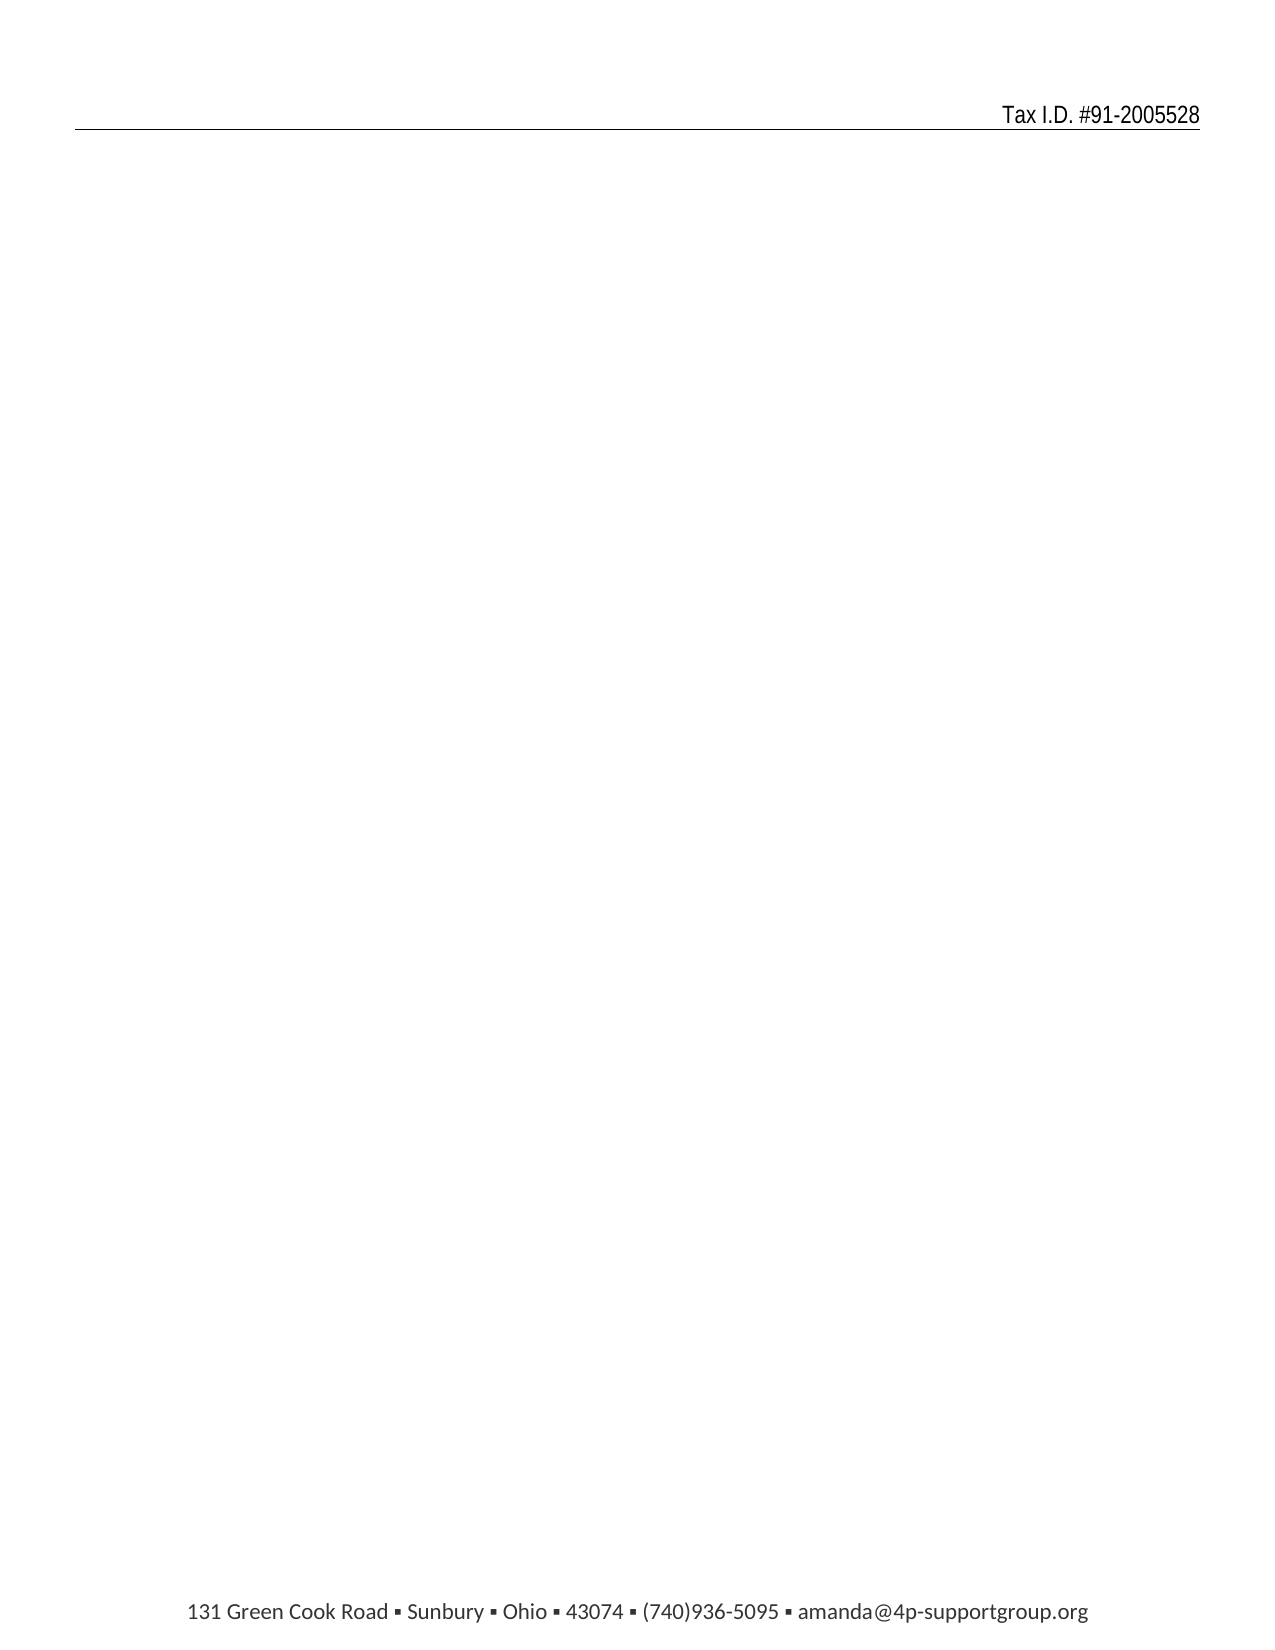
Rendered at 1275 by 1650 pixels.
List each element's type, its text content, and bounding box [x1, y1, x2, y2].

text Tax I.D. #91-2005528 [75, 75, 1200, 129]
